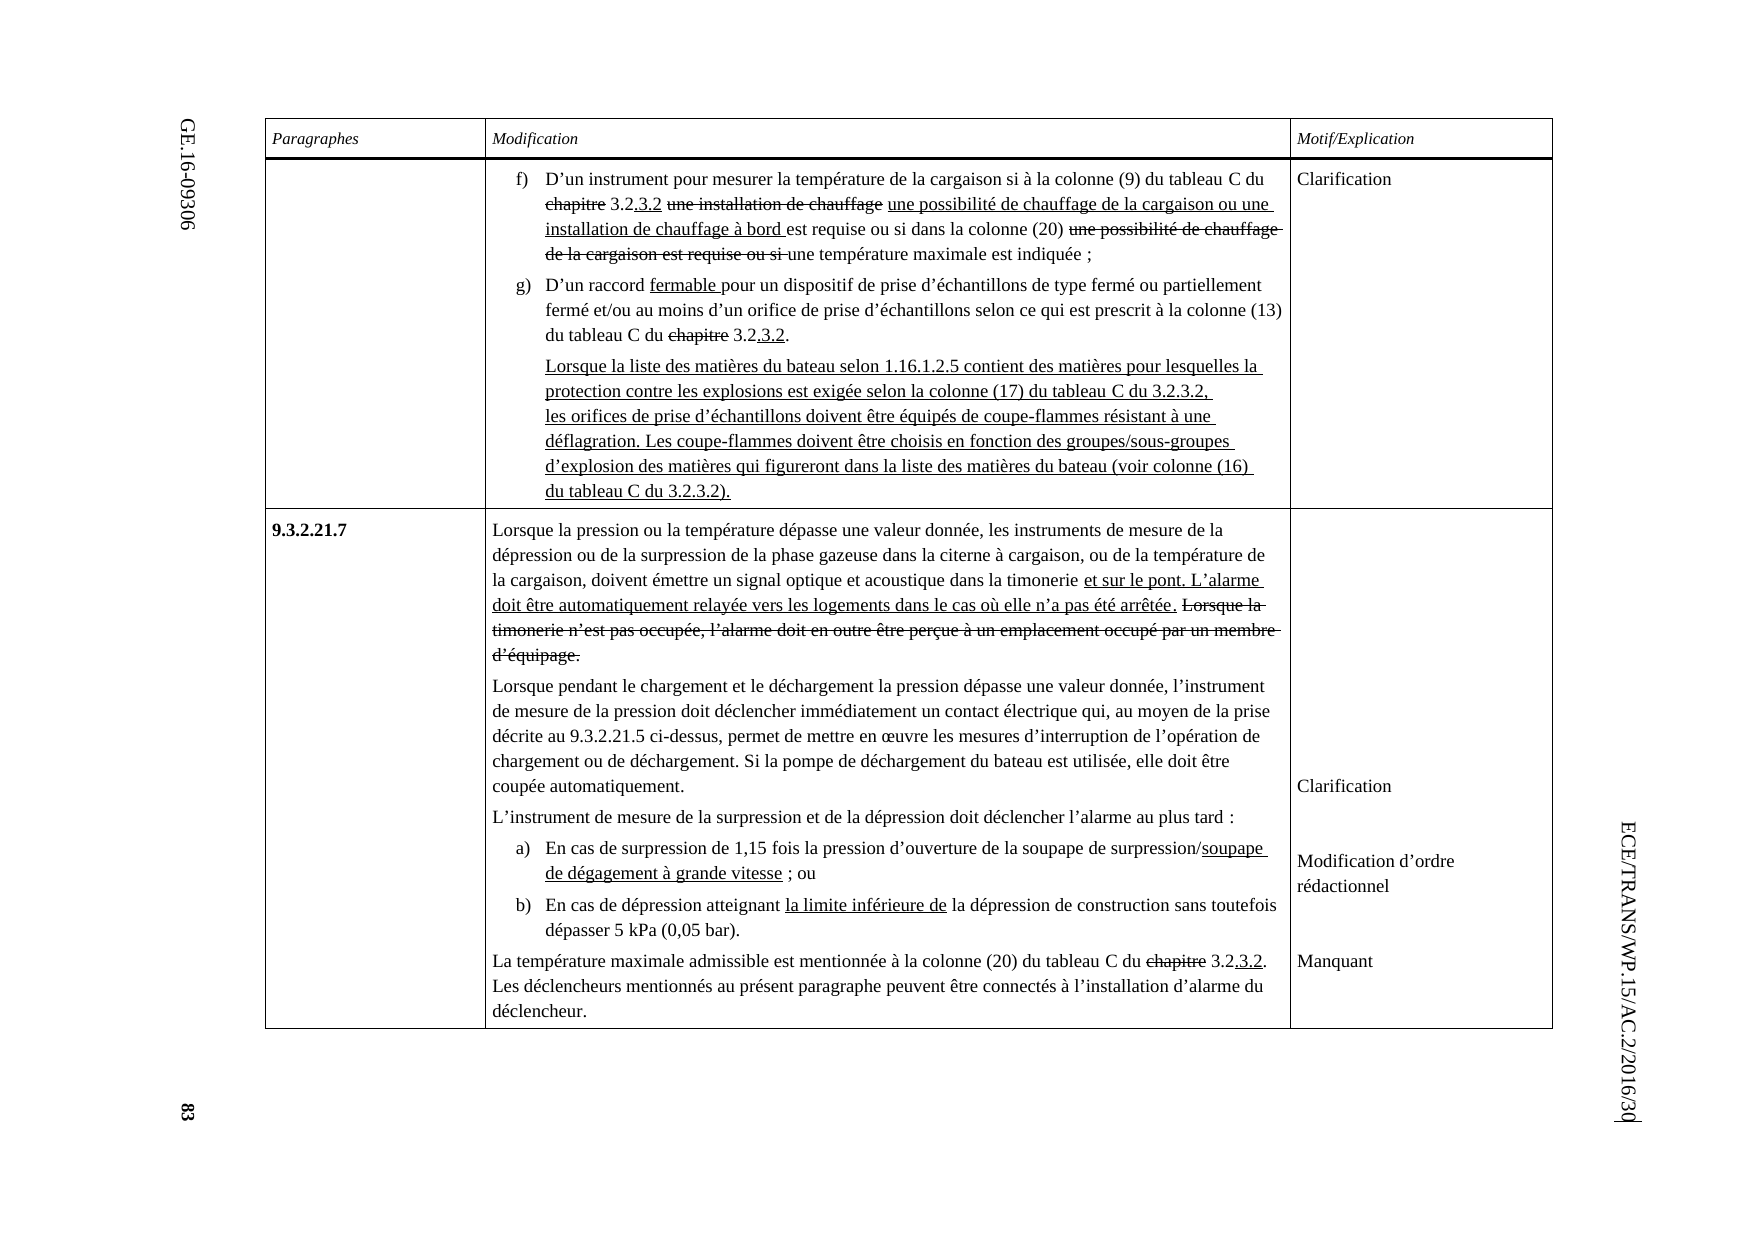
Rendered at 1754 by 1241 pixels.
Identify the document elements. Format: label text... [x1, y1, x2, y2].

table_cell [266, 160, 485, 508]
table_cell Lorsque la pression ou la température dépasse une valeur donnée, les instruments de mesure de la dépression ou de la surpression de la phase gazeuse dans la citerne à cargaison, ou de la température de la cargaison, doivent émettre un signal optique et acoustique dans la timonerie et sur le pont. L’alarme doit être automatiquement relayée vers les logements dans le cas où elle n’a pas été arrêtée. Lorsque la timonerie n’est pas occupée, l’alarme doit en outre être perçue à un emplacement occupé par un membre d’équipage. Lorsque pendant le chargement et le déchargement la pression dépasse une valeur donnée, l’instrument de mesure de la pression doit déclencher immédiatement un contact électrique qui, au moyen de la prise décrite au 9.3.2.21.5 ci-dessus, permet de mettre en œuvre les mesures d’interruption de l’opération de chargement ou de déchargement. Si la pompe de déchargement du bateau est utilisée, elle doit être coupée automatiquement. L’instrument de mesure de la surpression et de la dépression doit déclencher l’alarme au plus tard : a) En cas de surpression de 1,15 fois la pression d’ouverture de la soupape de surpression/soupape de dégagement à grande vitesse ; ou b) En cas de dépression atteignant la limite inférieure de la dépression de construction sans toutefois dépasser 5 kPa (0,05 bar). La température maximale admissible est mentionnée à la colonne (20) du tableau C du chapitre 3.2.3.2. Les déclencheurs mentionnés au présent paragraphe peuvent être connectés à l’installation d’alarme du déclencheur. [486, 509, 1290, 1027]
table_header Paragraphes [266, 119, 485, 157]
table_cell Clarification Modification d’ordre rédactionnel Manquant [1291, 509, 1552, 1027]
table_cell f) D’un instrument pour mesurer la température de la cargaison si à la colonne (9) du tableau C du chapitre 3.2.3.2 une installation de chauffage une possibilité de chauffage de la cargaison ou une installation de chauffage à bord est requise ou si dans la colonne (20) une possibilité de chauffage de la cargaison est requise ou si une température maximale est indiquée ; g) D’un raccord fermable pour un dispositif de prise d’échantillons de type fermé ou partiellement fermé et/ou au moins d’un orifice de prise d’échantillons selon ce qui est prescrit à la colonne (13) du tableau C du chapitre 3.2.3.2. Lorsque la liste des matières du bateau selon 1.16.1.2.5 contient des matières pour lesquelles la protection contre les explosions est exigée selon la colonne (17) du tableau C du 3.2.3.2, les orifices de prise d’échantillons doivent être équipés de coupe-flammes résistant à une déflagration. Les coupe-flammes doivent être choisis en fonction des groupes/sous-groupes d’explosion des matières qui figureront dans la liste des matières du bateau (voir colonne (16) du tableau C du 3.2.3.2). [486, 160, 1290, 508]
table_header Modification [486, 119, 1290, 157]
table_header Motif/Explication [1291, 119, 1552, 157]
table_cell Clarification [1291, 160, 1552, 508]
table_cell 9.3.2.21.7 [266, 509, 485, 1027]
